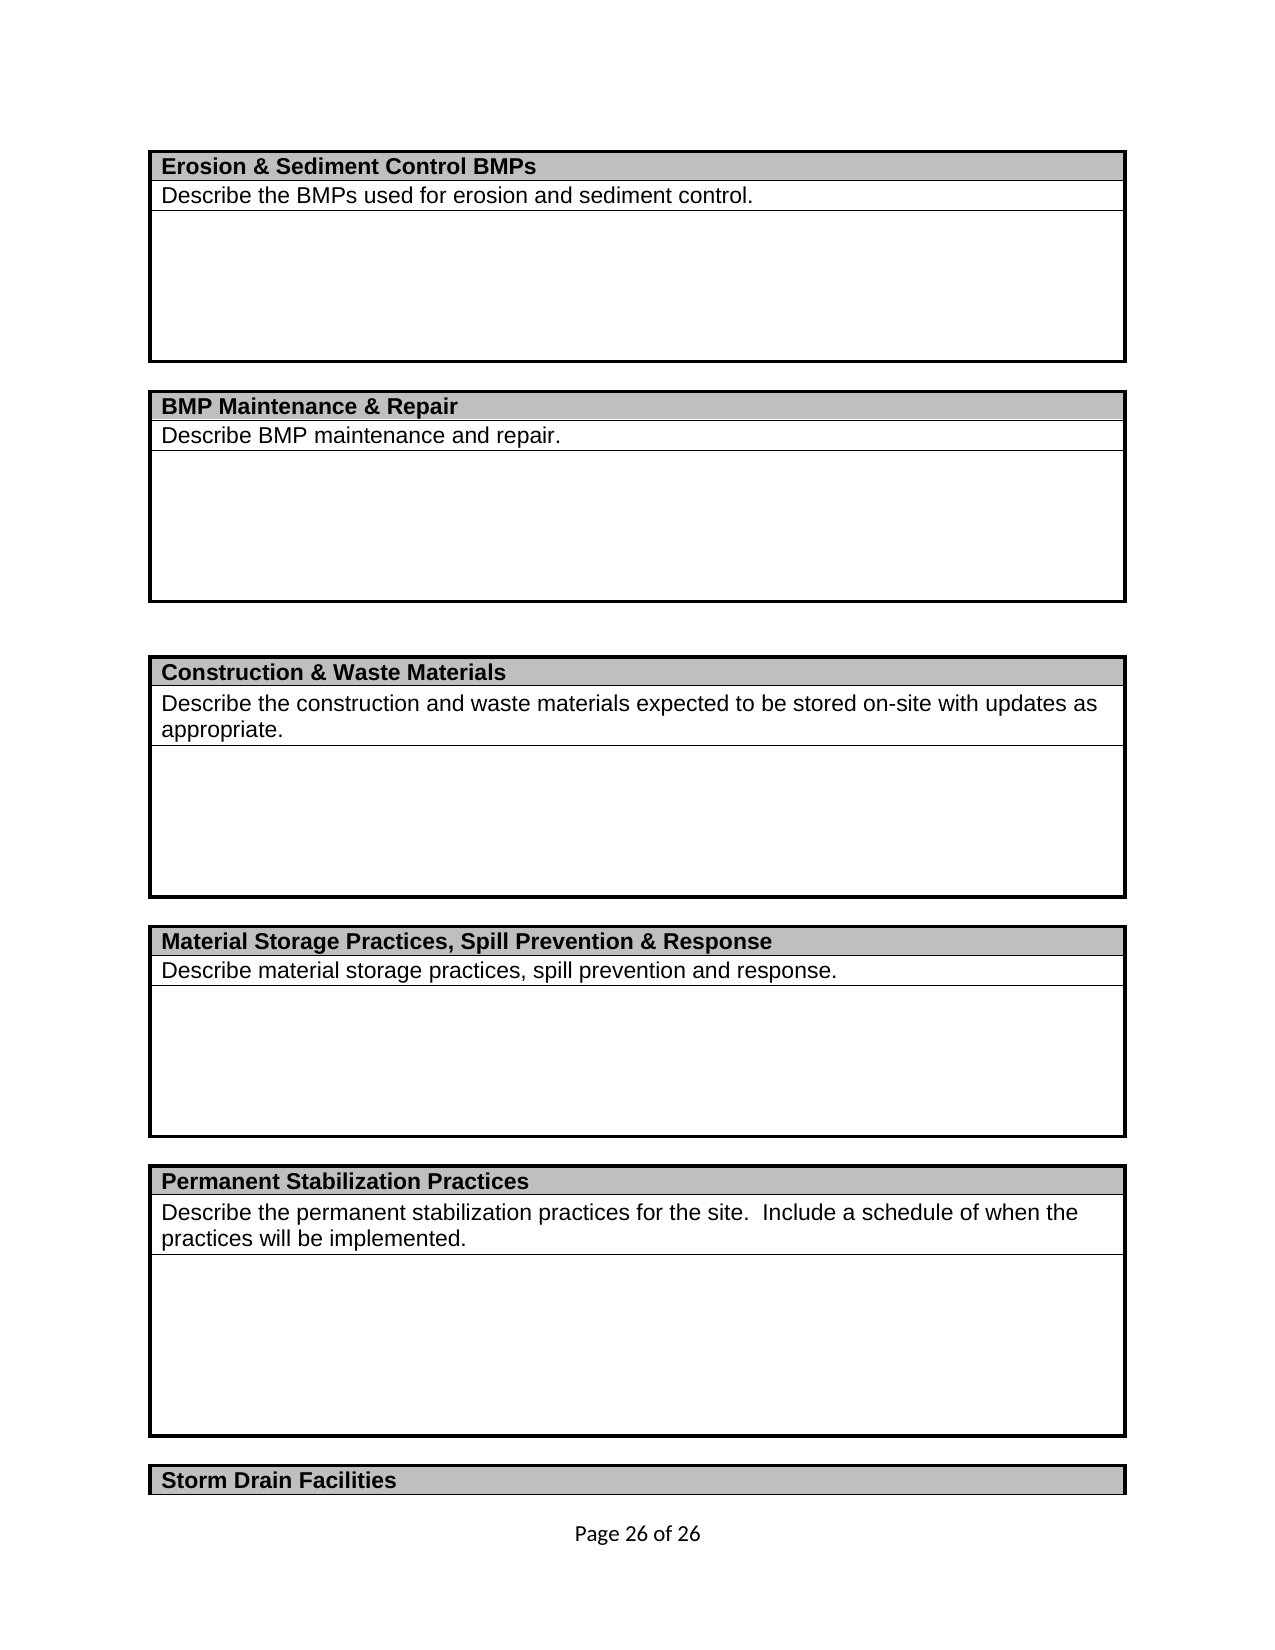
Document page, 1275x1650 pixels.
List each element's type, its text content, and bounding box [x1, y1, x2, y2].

table_cell Describe the construction and waste materials expected to be stored on-site with updates as appropriate. [152, 686, 1123, 745]
table_cell Describe material storage practices, spill prevention and response. [152, 956, 1123, 985]
table_cell [152, 1255, 1123, 1434]
table_cell Describe BMP maintenance and repair. [152, 421, 1123, 449]
table_header Construction & Waste Materials [152, 659, 1123, 685]
table_header Permanent Stabilization Practices [152, 1168, 1123, 1194]
table_header Erosion & Sediment Control BMPs [152, 153, 1123, 180]
table_cell [152, 746, 1123, 895]
table_cell [152, 211, 1123, 360]
table_cell [152, 986, 1123, 1135]
table_cell Describe the BMPs used for erosion and sediment control. [152, 181, 1123, 210]
table_header BMP Maintenance & Repair [152, 393, 1123, 419]
table_cell [152, 451, 1123, 599]
table_cell Describe the permanent stabilization practices for the site. Include a schedule of when the practices will be implemented. [152, 1195, 1123, 1254]
table_header Storm Drain Facilities [152, 1467, 1123, 1494]
table_header Material Storage Practices, Spill Prevention & Response [152, 928, 1123, 955]
